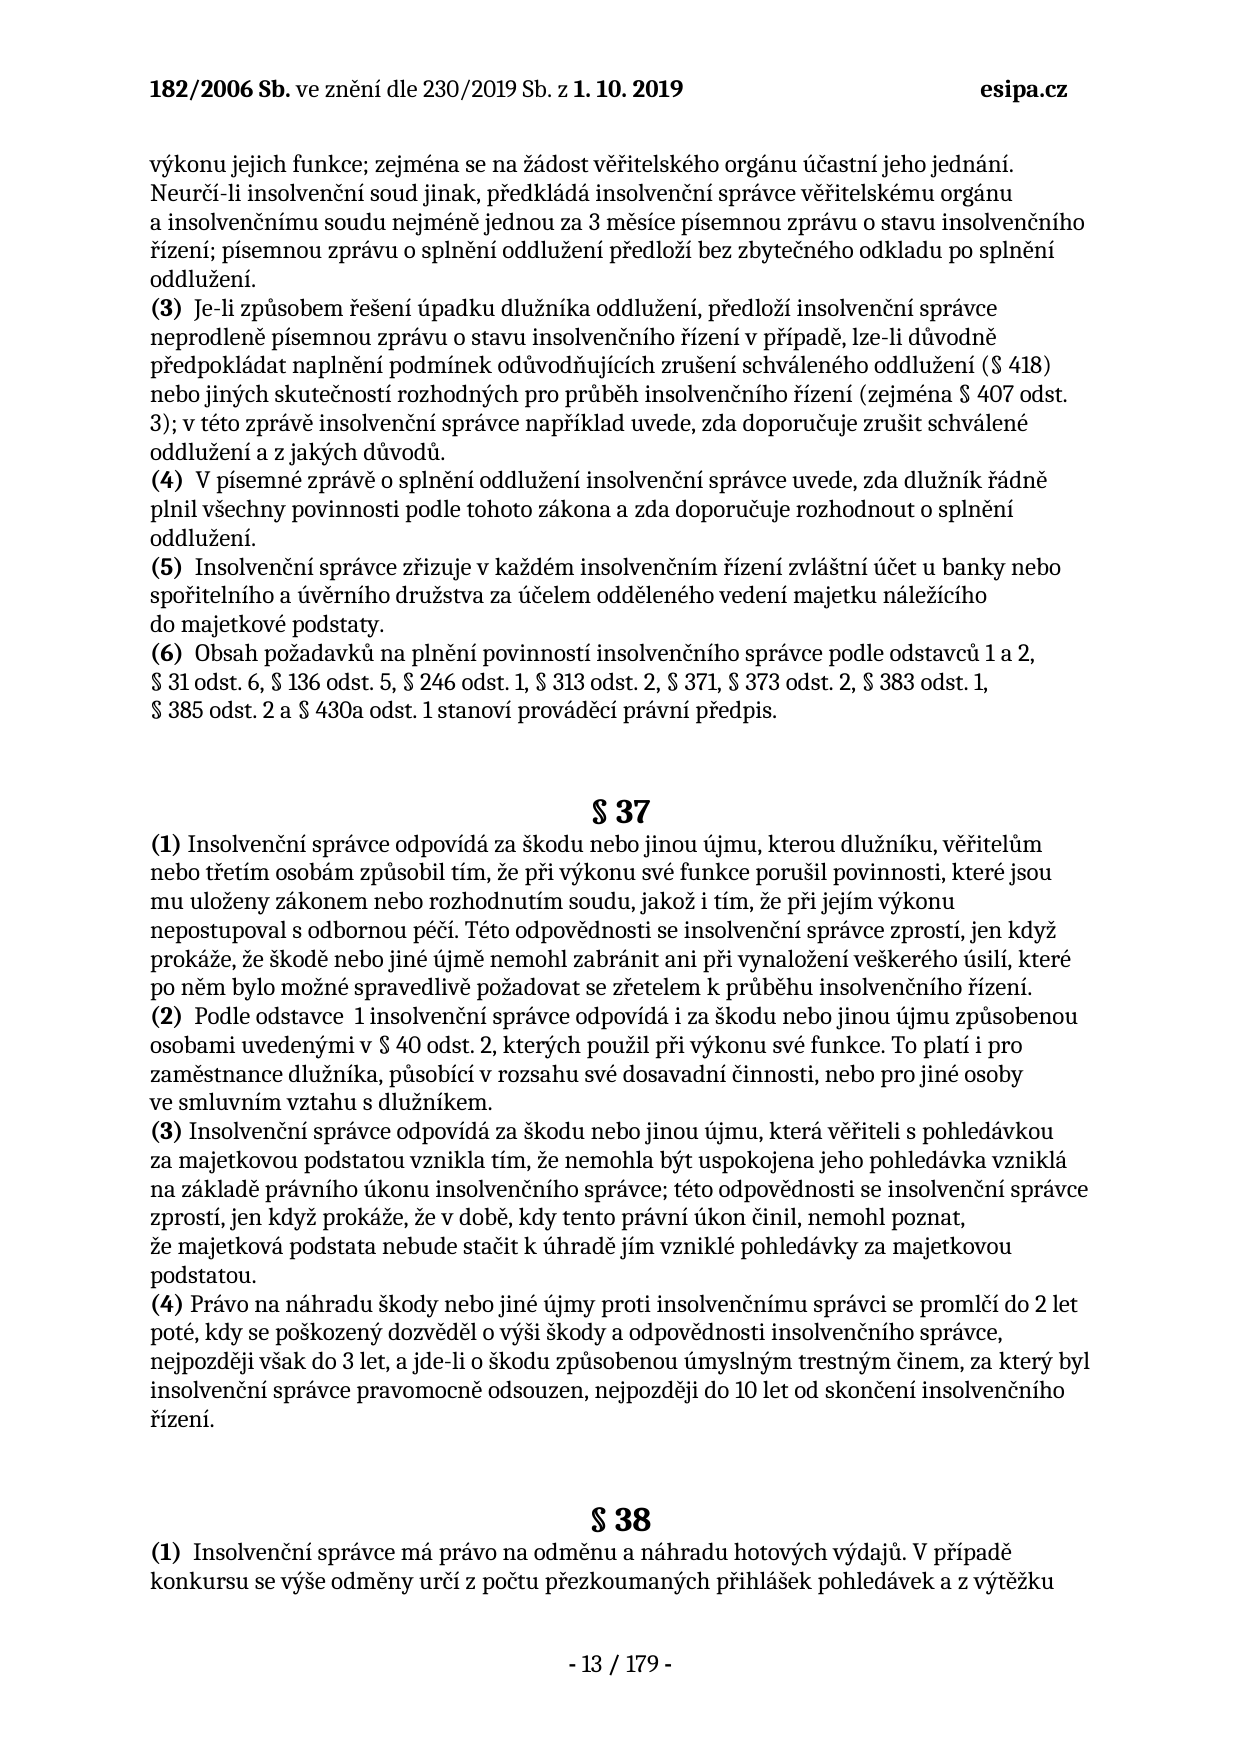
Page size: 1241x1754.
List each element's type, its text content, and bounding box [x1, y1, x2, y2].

text (3) Insolvenční správce odpovídá za škodu nebo jinou újmu, která věřiteli s pohledávkou za majetkovou podstatou vznikla tím, že nemohla být uspokojena jeho pohledávka vzniklá na základě právního úkonu insolvenčního správce; této odpovědnosti se insolvenční správce zprostí, jen když prokáže, že v době, kdy tento právní úkon činil, nemohl poznat, že majetková podstata nebude stačit k úhradě jím vzniklé pohledávky za majetkovou podstatou. [150, 1117, 1090, 1289]
text (4) V písemné zprávě o splnění oddlužení insolvenční správce uvede, zda dlužník řádně plnil všechny povinnosti podle tohoto zákona a zda doporučuje rozhodnout o splnění oddlužení. [150, 466, 1090, 552]
text (1) Insolvenční správce odpovídá za škodu nebo jinou újmu, kterou dlužníku, věřitelům nebo třetím osobám způsobil tím, že při výkonu své funkce porušil povinnosti, které jsou mu uloženy zákonem nebo rozhodnutím soudu, jakož i tím, že při jejím výkonu nepostupoval s odbornou péčí. Této odpovědnosti se insolvenční správce zprostí, jen když prokáže, že škodě nebo jiné újmě nemohl zabránit ani při vynaložení veškerého úsilí, které po něm bylo možné spravedlivě požadovat se zřetelem k průběhu insolvenčního řízení. [150, 829, 1090, 1002]
text (2) Podle odstavce 1 insolvenční správce odpovídá i za škodu nebo jinou újmu způsobenou osobami uvedenými v § 40 odst. 2, kterých použil při výkonu své funkce. To platí i pro zaměstnance dlužníka, působící v rozsahu své dosavadní činnosti, nebo pro jiné osoby ve smluvním vztahu s dlužníkem. [150, 1002, 1090, 1117]
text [150, 150, 1090, 294]
subtitle § 38 [150, 1506, 1090, 1538]
subtitle § 37 [150, 798, 1090, 829]
text (5) Insolvenční správce zřizuje v každém insolvenčním řízení zvláštní účet u banky nebo spořitelního a úvěrního družstva za účelem odděleného vedení majetku náležícího do majetkové podstaty. [150, 552, 1090, 639]
text (6) Obsah požadavků na plnění povinností insolvenčního správce podle odstavců 1 a 2, § 31 odst. 6, § 136 odst. 5, § 246 odst. 1, § 313 odst. 2, § 371, § 373 odst. 2, § 383 odst. 1, § 385 odst. 2 a § 430a odst. 1 stanoví prováděcí právní předpis. [150, 639, 1090, 725]
text (3) Je‑li způsobem řešení úpadku dlužníka oddlužení, předloží insolvenční správce neprodleně písemnou zprávu o stavu insolvenčního řízení v případě, lze‑li důvodně předpokládat naplnění podmínek odůvodňujících zrušení schváleného oddlužení (§ 418) nebo jiných skutečností rozhodných pro průběh insolvenčního řízení (zejména § 407 odst. 3); v této zprávě insolvenční správce například uvede, zda doporučuje zrušit schválené oddlužení a z jakých důvodů. [150, 294, 1090, 466]
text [150, 1538, 1090, 1595]
text (4) Právo na náhradu škody nebo jiné újmy proti insolvenčnímu správci se promlčí do 2 let poté, kdy se poškozený dozvěděl o výši škody a odpovědnosti insolvenčního správce, nejpozději však do 3 let, a jde-li o škodu způsobenou úmyslným trestným činem, za který byl insolvenční správce pravomocně odsouzen, nejpozději do 10 let od skončení insolvenčního řízení. [150, 1289, 1090, 1433]
